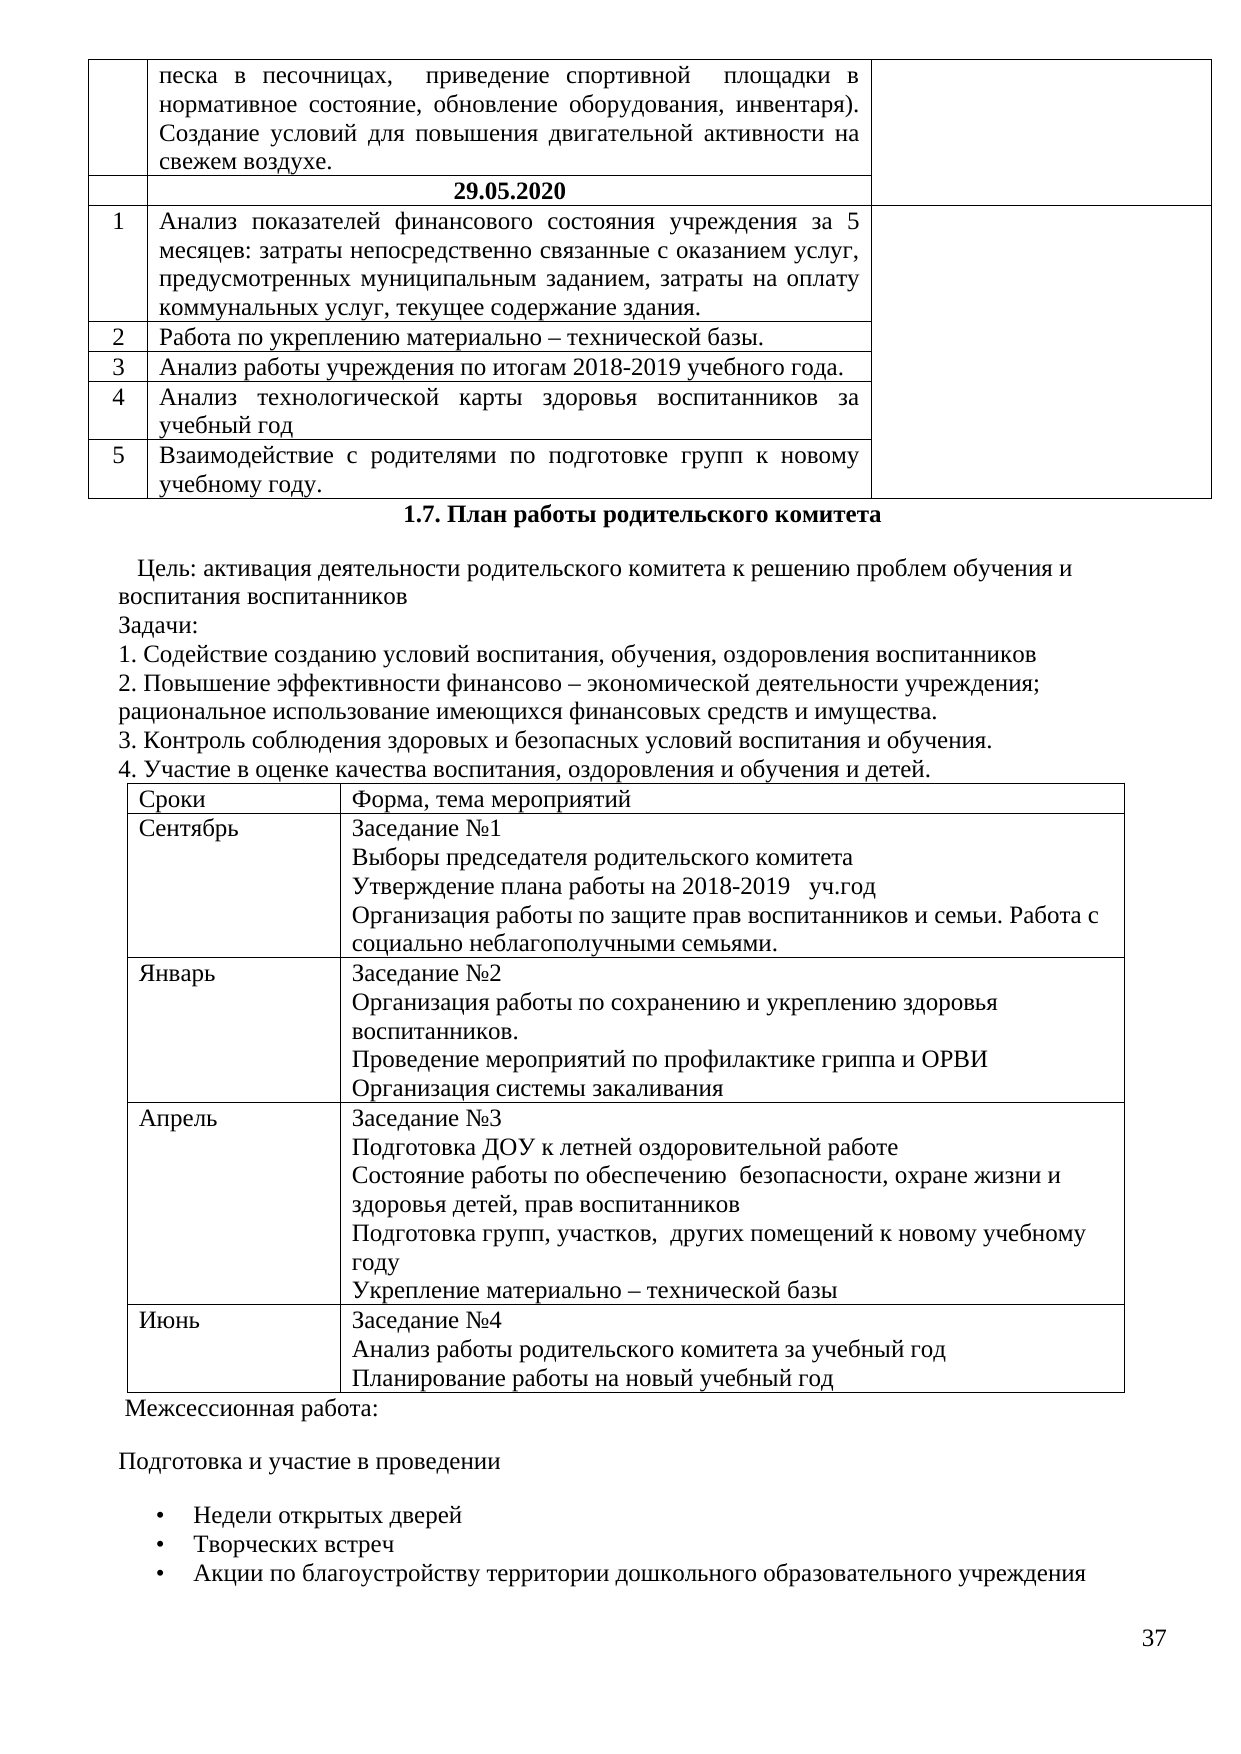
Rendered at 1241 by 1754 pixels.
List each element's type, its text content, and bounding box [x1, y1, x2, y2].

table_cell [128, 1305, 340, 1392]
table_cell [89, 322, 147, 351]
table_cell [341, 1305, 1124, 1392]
text Задачи: [118, 610, 1167, 639]
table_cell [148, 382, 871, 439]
list Творческих встреч [156, 1529, 1167, 1558]
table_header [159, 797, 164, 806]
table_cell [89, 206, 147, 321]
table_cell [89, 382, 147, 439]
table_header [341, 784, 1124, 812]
text 1. Содействие созданию условий воспитания, обучения, оздоровления воспитанников [118, 639, 1167, 668]
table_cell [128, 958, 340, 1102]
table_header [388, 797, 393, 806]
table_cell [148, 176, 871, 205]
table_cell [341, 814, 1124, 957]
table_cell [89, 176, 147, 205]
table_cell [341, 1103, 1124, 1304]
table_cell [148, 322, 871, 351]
text 1.7. План работы родительского комитета [118, 499, 1167, 527]
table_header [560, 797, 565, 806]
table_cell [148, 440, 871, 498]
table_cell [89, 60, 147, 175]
text Цель: активация деятельности родительского комитета к решению проблем обучения и воспитания воспитанников [118, 553, 1167, 610]
text 4. Участие в оценке качества воспитания, оздоровления и обучения и детей. [118, 754, 1167, 783]
list Недели открытых дверей [156, 1500, 1167, 1529]
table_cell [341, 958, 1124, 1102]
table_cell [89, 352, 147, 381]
text Подготовка и участие в проведении [118, 1446, 1167, 1475]
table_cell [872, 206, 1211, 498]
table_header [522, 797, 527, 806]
text 2. Повышение эффективности финансово – экономической деятельности учреждения; рациональное использование имеющихся финансовых средств и имущества. [118, 668, 1167, 725]
text Межсессионная работа: [118, 1393, 1167, 1421]
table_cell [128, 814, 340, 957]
text 3. Контроль соблюдения здоровых и безопасных условий воспитания и обучения. [118, 725, 1167, 754]
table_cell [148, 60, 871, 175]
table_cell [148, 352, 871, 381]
list Акции по благоустройству территории дошкольного образовательного учреждения [156, 1558, 1167, 1587]
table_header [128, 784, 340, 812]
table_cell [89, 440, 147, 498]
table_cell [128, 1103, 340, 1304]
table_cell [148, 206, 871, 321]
